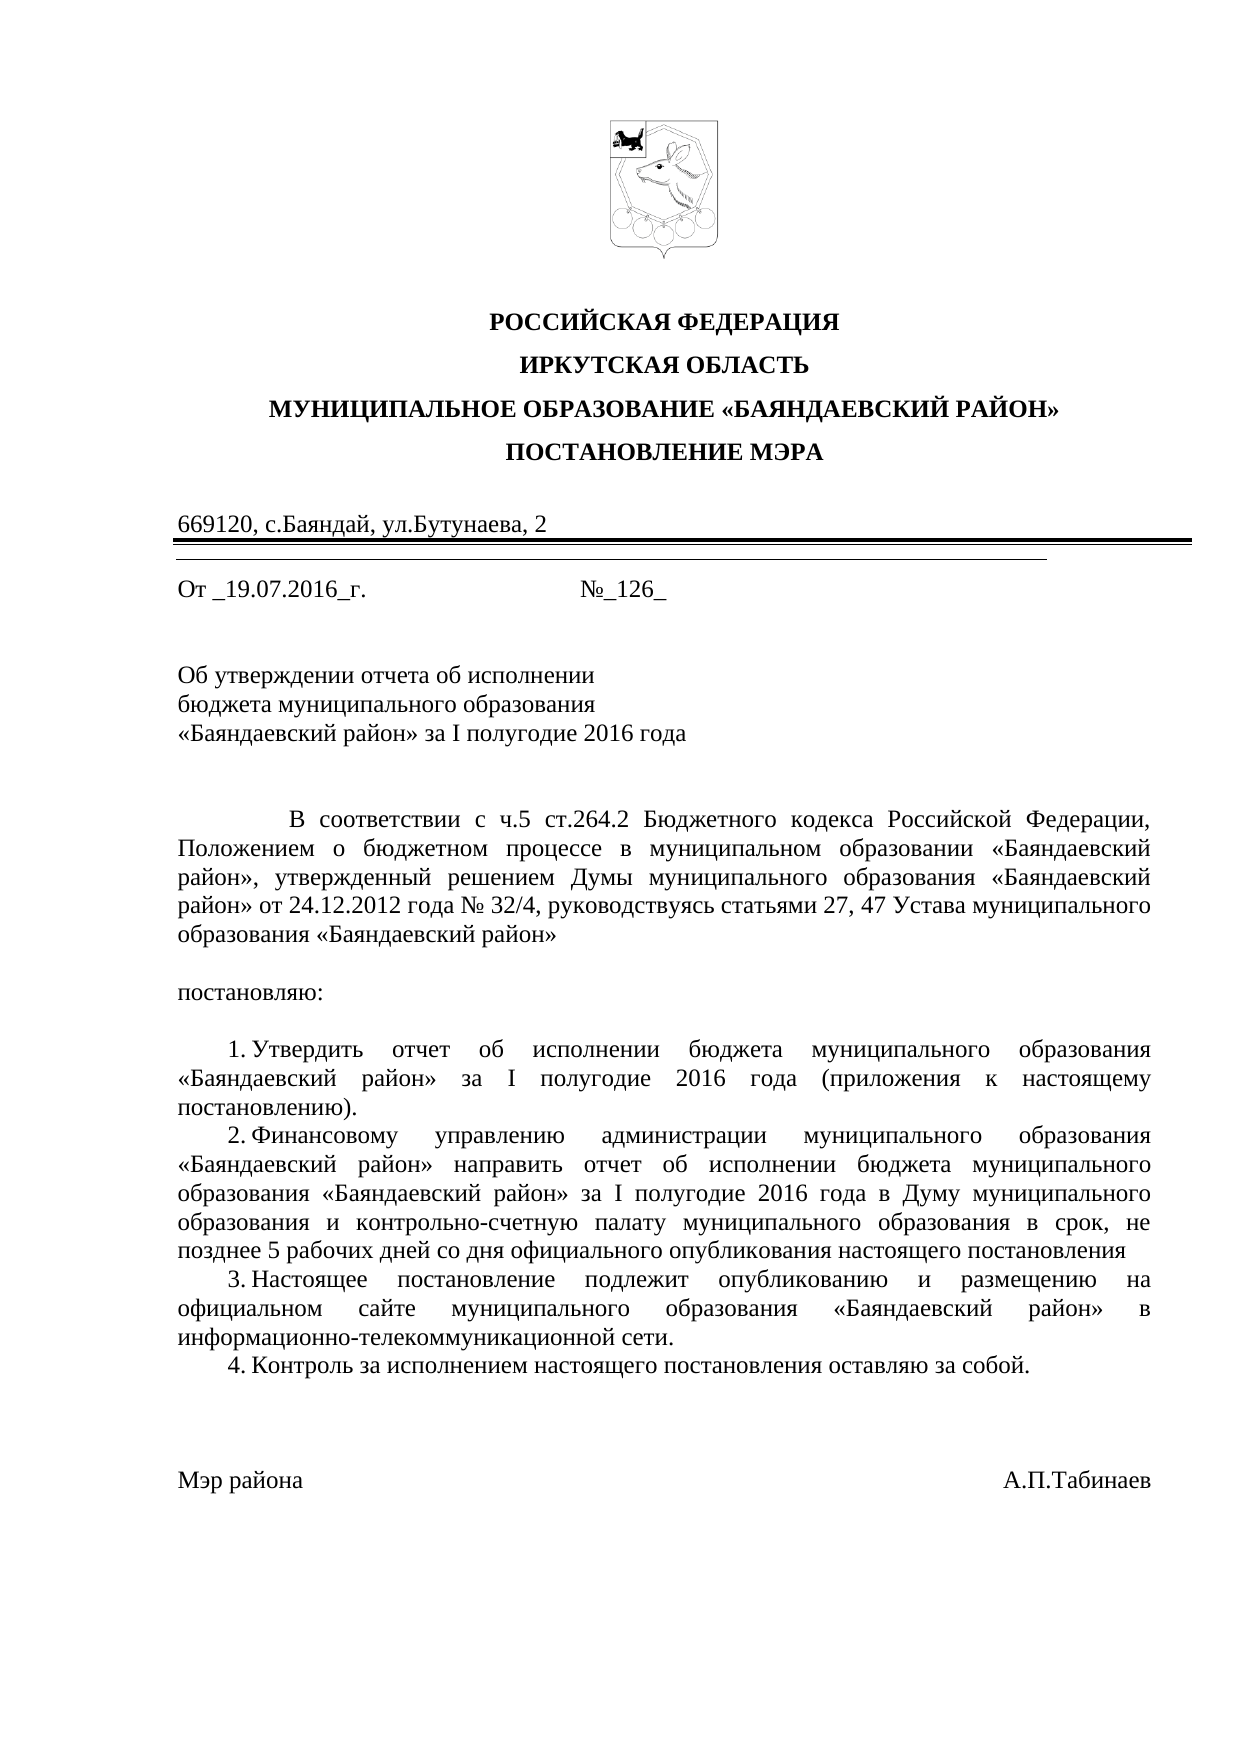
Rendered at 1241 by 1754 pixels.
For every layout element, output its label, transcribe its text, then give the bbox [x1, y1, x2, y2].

text Мэр района А.П.Табинаев [177, 1465, 1152, 1494]
list Контроль за исполнением настоящего постановления оставляю за собой. [177, 1350, 1152, 1379]
text РОССИЙСКАЯ ФЕДЕРАЦИЯ [177, 307, 1152, 336]
list Финансовому управлению администрации муниципального образования «Баяндаевский район» направить отчет об исполнении бюджета муниципального образования «Баяндаевский район» за I полугодие 2016 года в Думу муниципального образования и контрольно-счетную палату муниципального образования в срок, не позднее 5 рабочих дней со дня официального опубликования настоящего постановления [177, 1120, 1152, 1264]
text 669120, с.Баяндай, ул.Бутунаева, 2 [177, 509, 1152, 537]
text МУНИЦИПАЛЬНОЕ ОБРАЗОВАНИЕ «БАЯНДАЕВСКИЙ РАЙОН» [177, 394, 1152, 422]
text В соответствии с ч.5 ст.264.2 Бюджетного кодекса Российской Федерации, Положением о бюджетном процессе в муниципальном образовании «Баяндаевский район», утвержденный решением Думы муниципального образования «Баяндаевский район» от 24.12.2012 года № 32/4, руководствуясь статьями 27, 47 Устава муниципального образования «Баяндаевский район» [177, 804, 1152, 948]
list Настоящее постановление подлежит опубликованию и размещению на официальном сайте муниципального образования «Баяндаевский район» в информационно-телекоммуникационной сети. [177, 1264, 1152, 1350]
text От _19.07.2016_г. №_126_ [177, 574, 1152, 603]
text Об утверждении отчета об исполнении [177, 660, 1152, 689]
list Утвердить отчет об исполнении бюджета муниципального образования «Баяндаевский район» за I полугодие 2016 года (приложения к настоящему постановлению). [177, 1034, 1152, 1120]
text ИРКУТСКАЯ ОБЛАСТЬ [177, 351, 1152, 379]
text постановляю: [177, 977, 1152, 1005]
text «Баяндаевский район» за I полугодие 2016 года [177, 718, 1152, 747]
table_header [173, 545, 1192, 574]
picture [606, 118, 723, 265]
text бюджета муниципального образования [177, 689, 1152, 718]
text ПОСТАНОВЛЕНИЕ МЭРА [177, 437, 1152, 466]
